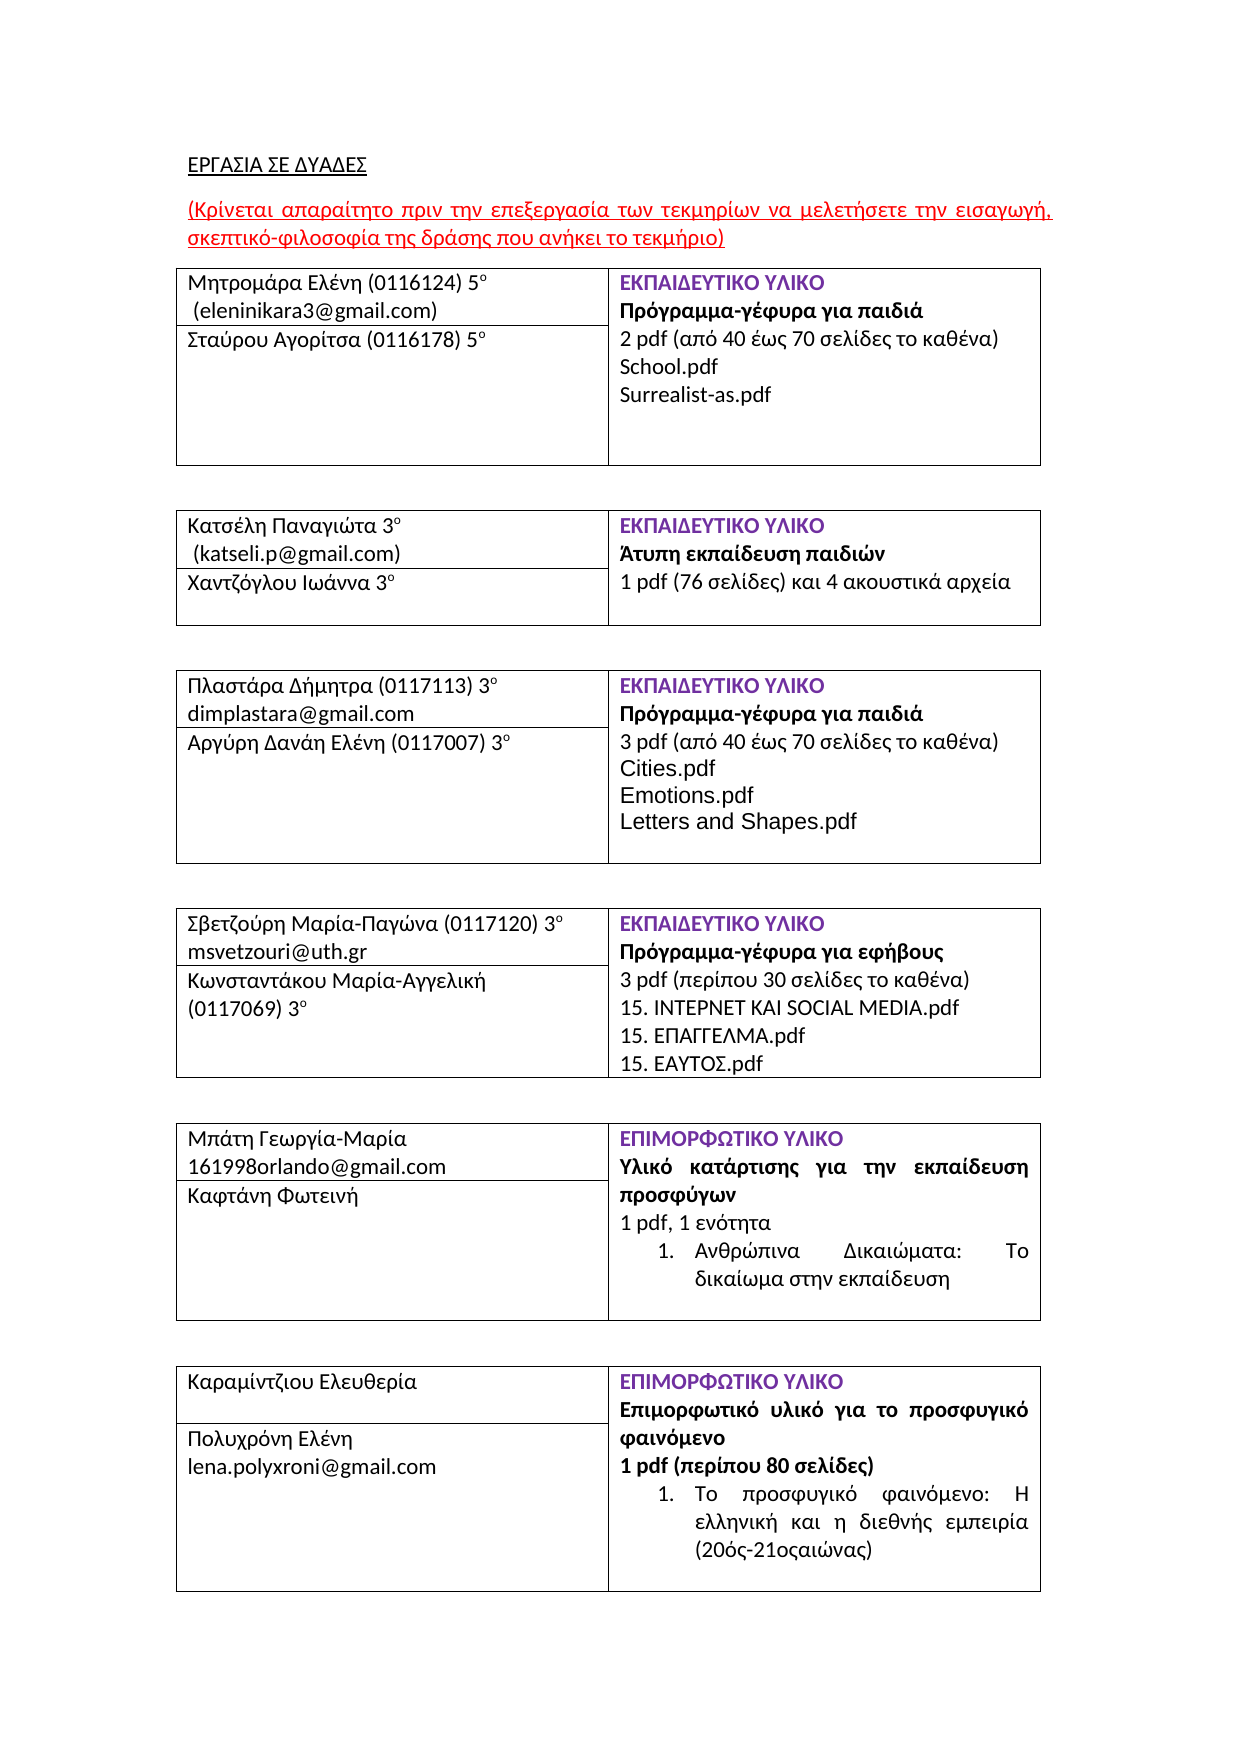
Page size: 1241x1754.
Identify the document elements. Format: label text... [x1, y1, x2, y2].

table_cell Χαντζόγλου Ιωάννα 3ο [177, 569, 608, 624]
table_header Καραμίντζιου Ελευθερία [177, 1367, 608, 1423]
table_header ΕΠΙΜΟΡΦΩΤΙΚΟ ΥΛΙΚΟ Υλικό κατάρτισης για την εκπαίδευση προσφύγων 1 pdf, 1 ενότητα Ανθρώπινα Δικαιώματα: Το δικαίωμα στην εκπαίδευση [609, 1124, 1040, 1320]
table_header Πλαστάρα Δήμητρα (0117113) 3ο dimplastara@gmail.com [177, 671, 608, 727]
table_header ΕΚΠΑΙΔΕΥΤΙΚΟ ΥΛΙΚΟ Πρόγραµµα-γέφυρα για παιδιά 3 pdf (από 40 έως 70 σελίδες το καθένα) Cities.pdf Emotions.pdf Letters and Shapes.pdf [609, 671, 1040, 862]
text (Κρίνεται απαραίτητο πριν την επεξεργασία των τεκμηρίων να μελετήσετε την εισαγωγή, σκεπτικό-φιλοσοφία της δράσης που ανήκει το τεκμήριο) [187, 220, 1053, 251]
table_header ΕΚΠΑΙΔΕΥΤΙΚΟ ΥΛΙΚΟ Άτυπη εκπαίδευση παιδιών 1 pdf (76 σελίδες) και 4 ακουστικά αρχεία [609, 511, 1040, 624]
table_cell Σταύρου Αγορίτσα (0116178) 5ο [177, 326, 608, 464]
table_header Μητρομάρα Ελένη (0116124) 5ο (eleninikara3@gmail.com) [177, 269, 608, 324]
table_header ΕΠΙΜΟΡΦΩΤΙΚΟ ΥΛΙΚΟ Επιµορφωτικό υλικό για το προσφυγικό φαινόµενο 1 pdf (περίπου 80 σελίδες) Το προσφυγικό φαινόμενο: Η ελληνική και η διεθνής εμπειρία (20ός-21οςαιώνας) [609, 1367, 1040, 1591]
table_header Κατσέλη Παναγιώτα 3ο (katseli.p@gmail.com) [177, 511, 608, 567]
table_cell Πολυχρόνη Ελένη lena.polyxroni@gmail.com [177, 1424, 608, 1591]
table_cell Καφτάνη Φωτεινή [177, 1181, 608, 1320]
table_header Σβετζούρη Μαρία-Παγώνα (0117120) 3ο msvetzouri@uth.gr [177, 909, 608, 965]
table_cell Αργύρη Δανάη Ελένη (0117007) 3ο [177, 728, 608, 862]
table_header Μπάτη Γεωργία-Μαρία 161998orlando@gmail.com [177, 1124, 608, 1180]
table_header ΕΚΠΑΙΔΕΥΤΙΚΟ ΥΛΙΚΟ Πρόγραµµα-γέφυρα για παιδιά 2 pdf (από 40 έως 70 σελίδες το καθένα) School.pdf Surrealist-as.pdf [609, 269, 1040, 464]
text (Κρίνεται απαραίτητο πριν την επεξεργασία των τεκμηρίων να μελετήσετε την εισαγωγή, σκεπτικό-φιλοσοφία της δράσης που ανήκει το τεκμήριο) [187, 195, 1053, 219]
table_cell Κωνσταντάκου Μαρία-Αγγελική (0117069) 3ο [177, 966, 608, 1077]
table_header ΕΚΠΑΙΔΕΥΤΙΚΟ ΥΛΙΚΟ Πρόγραµµα-γέφυρα για εφήβους 3 pdf (περίπου 30 σελίδες το καθένα) 15. ΙΝΤΕΡΝΕΤ ΚΑΙ SOCIAL MEDIA.pdf 15. ΕΠΑΓΓΕΛΜΑ.pdf 15. ΕΑΥΤΟΣ.pdf [609, 909, 1040, 1077]
text ΕΡΓΑΣΙΑ ΣΕ ΔΥΑΔΕΣ [187, 150, 1053, 178]
